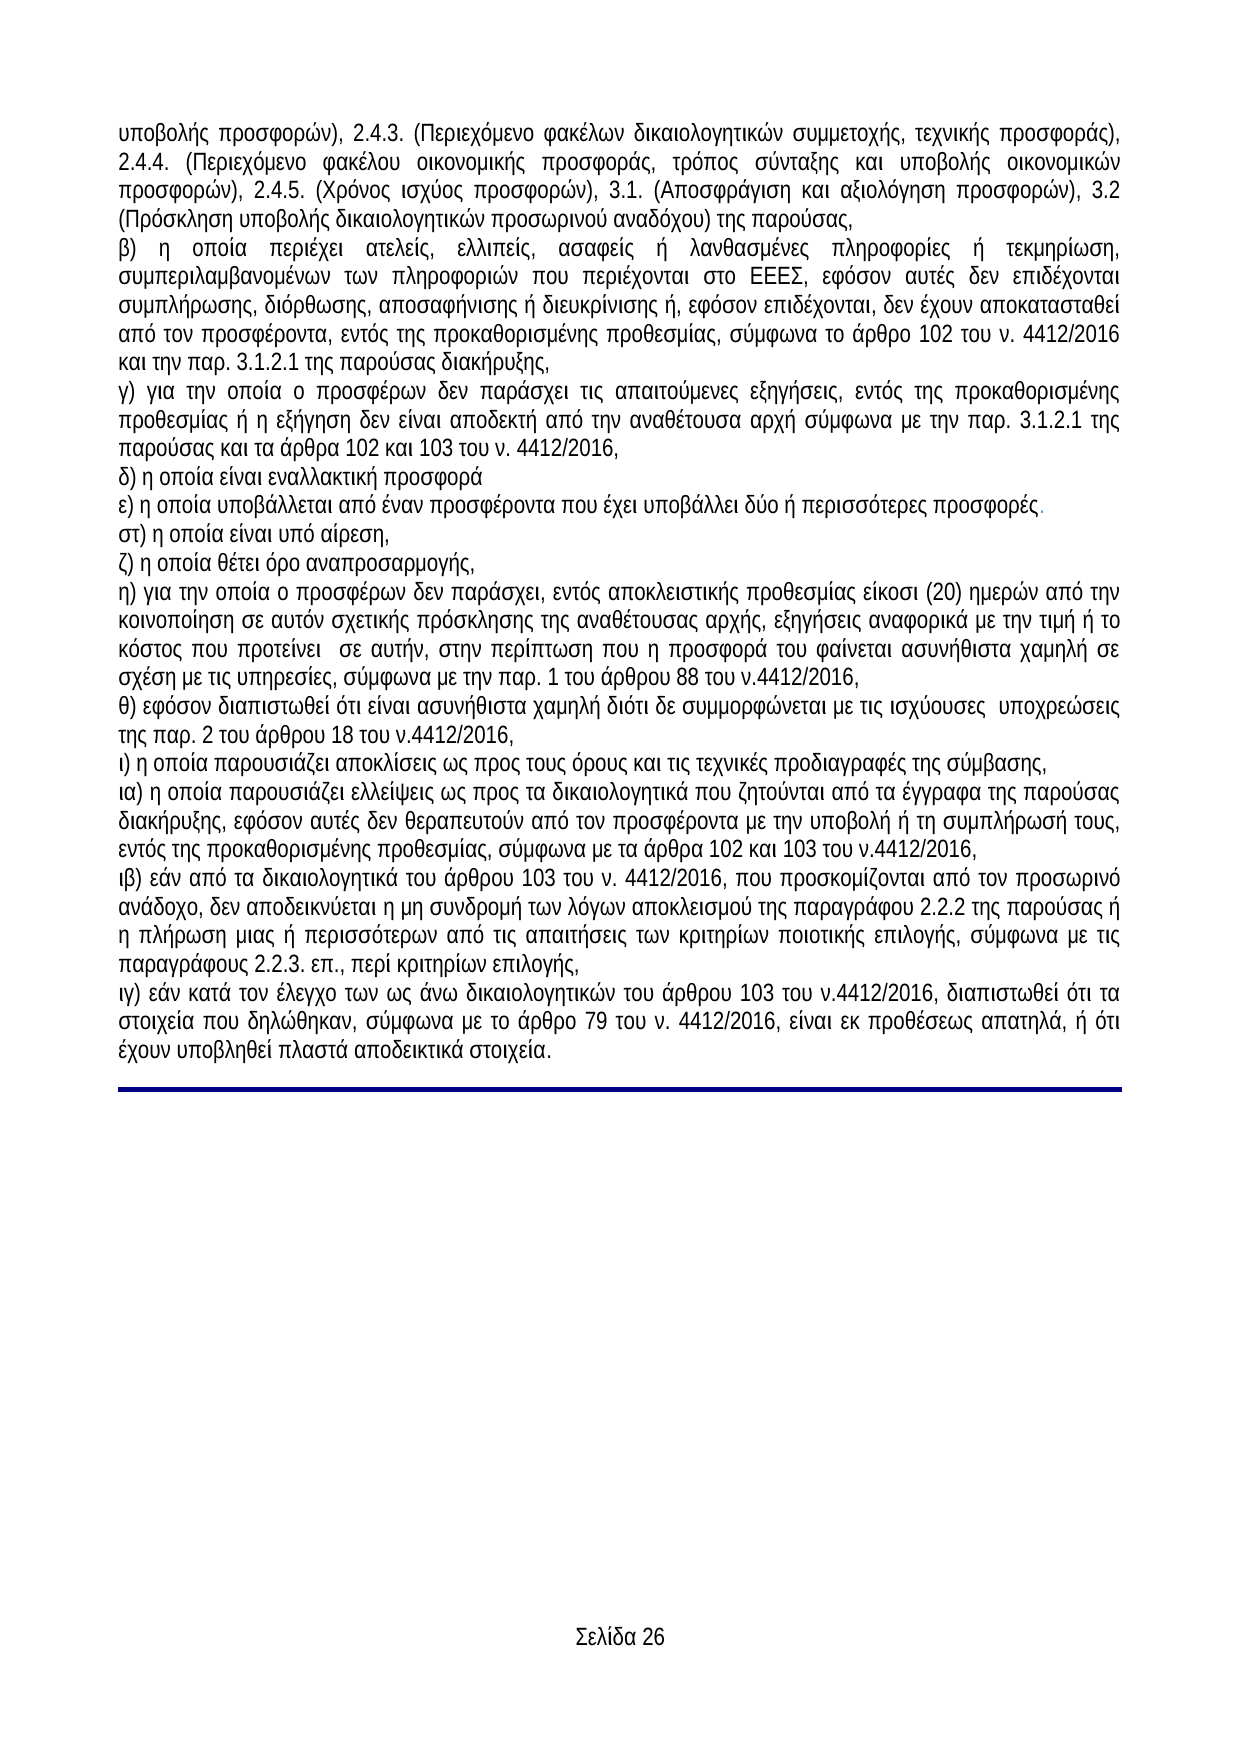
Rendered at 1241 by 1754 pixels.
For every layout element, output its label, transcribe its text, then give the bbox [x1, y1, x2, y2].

text γ) για την οποία ο προσφέρων δεν παράσχει τις απαιτούμενες εξηγήσεις, εντός της προκαθορισμένης προθεσμίας ή η εξήγηση δεν είναι αποδεκτή από την αναθέτουσα αρχή σύμφωνα με την παρ. 3.1.2.1 της παρούσας και τα άρθρα 102 και 103 του ν. 4412/2016, [118, 376, 1122, 462]
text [118, 118, 1122, 233]
text δ) η οποία είναι εναλλακτική προσφορά [118, 462, 1122, 491]
text β) η οποία περιέχει ατελείς, ελλιπείς, ασαφείς ή λανθασμένες πληροφορίες ή τεκμηρίωση, συμπεριλαμβανομένων των πληροφοριών που περιέχονται στο ΕΕΕΣ, εφόσον αυτές δεν επιδέχονται συμπλήρωσης, διόρθωσης, αποσαφήνισης ή διευκρίνισης ή, εφόσον επιδέχονται, δεν έχουν αποκατασταθεί από τον προσφέροντα, εντός της προκαθορισμένης προθεσμίας, σύμφωνα το άρθρο 102 του ν. 4412/2016 και την παρ. 3.1.2.1 της παρούσας διακήρυξης, [118, 233, 1122, 376]
text ζ) η οποία θέτει όρο αναπροσαρμογής, [118, 548, 1122, 576]
text ι) η οποία παρουσιάζει αποκλίσεις ως προς τους όρους και τις τεχνικές προδιαγραφές της σύμβασης, [118, 748, 1122, 777]
text στ) η οποία είναι υπό αίρεση, [118, 519, 1122, 548]
text θ) εφόσον διαπιστωθεί ότι είναι ασυνήθιστα χαμηλή διότι δε συμμορφώνεται με τις ισχύουσες υποχρεώσεις της παρ. 2 του άρθρου 18 του ν.4412/2016, [118, 691, 1122, 748]
text ε) η οποία υποβάλλεται από έναν προσφέροντα που έχει υποβάλλει δύο ή περισσότερες προσφορές. [118, 491, 1122, 519]
text η) για την οποία ο προσφέρων δεν παράσχει, εντός αποκλειστικής προθεσμίας είκοσι (20) ημερών από την κοινοποίηση σε αυτόν σχετικής πρόσκλησης της αναθέτουσας αρχής, εξηγήσεις αναφορικά με την τιμή ή το κόστος που προτείνει σε αυτήν, στην περίπτωση που η προσφορά του φαίνεται ασυνήθιστα χαμηλή σε σχέση με τις υπηρεσίες, σύμφωνα με την παρ. 1 του άρθρου 88 του ν.4412/2016, [118, 576, 1122, 691]
text ιγ) εάν κατά τον έλεγχο των ως άνω δικαιολογητικών του άρθρου 103 του ν.4412/2016, διαπιστωθεί ότι τα στοιχεία που δηλώθηκαν, σύμφωνα με το άρθρο 79 του ν. 4412/2016, είναι εκ προθέσεως απατηλά, ή ότι έχουν υποβληθεί πλαστά αποδεικτικά στοιχεία. [118, 977, 1122, 1063]
text ια) η οποία παρουσιάζει ελλείψεις ως προς τα δικαιολογητικά που ζητούνται από τα έγγραφα της παρούσας διακήρυξης, εφόσον αυτές δεν θεραπευτούν από τον προσφέροντα με την υποβολή ή τη συμπλήρωσή τους, εντός της προκαθορισμένης προθεσμίας, σύμφωνα με τα άρθρα 102 και 103 του ν.4412/2016, [118, 777, 1122, 863]
text ιβ) εάν από τα δικαιολογητικά του άρθρου 103 του ν. 4412/2016, που προσκομίζονται από τον προσωρινό ανάδοχο, δεν αποδεικνύεται η μη συνδρομή των λόγων αποκλεισμού της παραγράφου 2.2.2 της παρούσας ή η πλήρωση μιας ή περισσότερων από τις απαιτήσεις των κριτηρίων ποιοτικής επιλογής, σύμφωνα με τις παραγράφους 2.2.3. επ., περί κριτηρίων επιλογής, [118, 863, 1122, 977]
